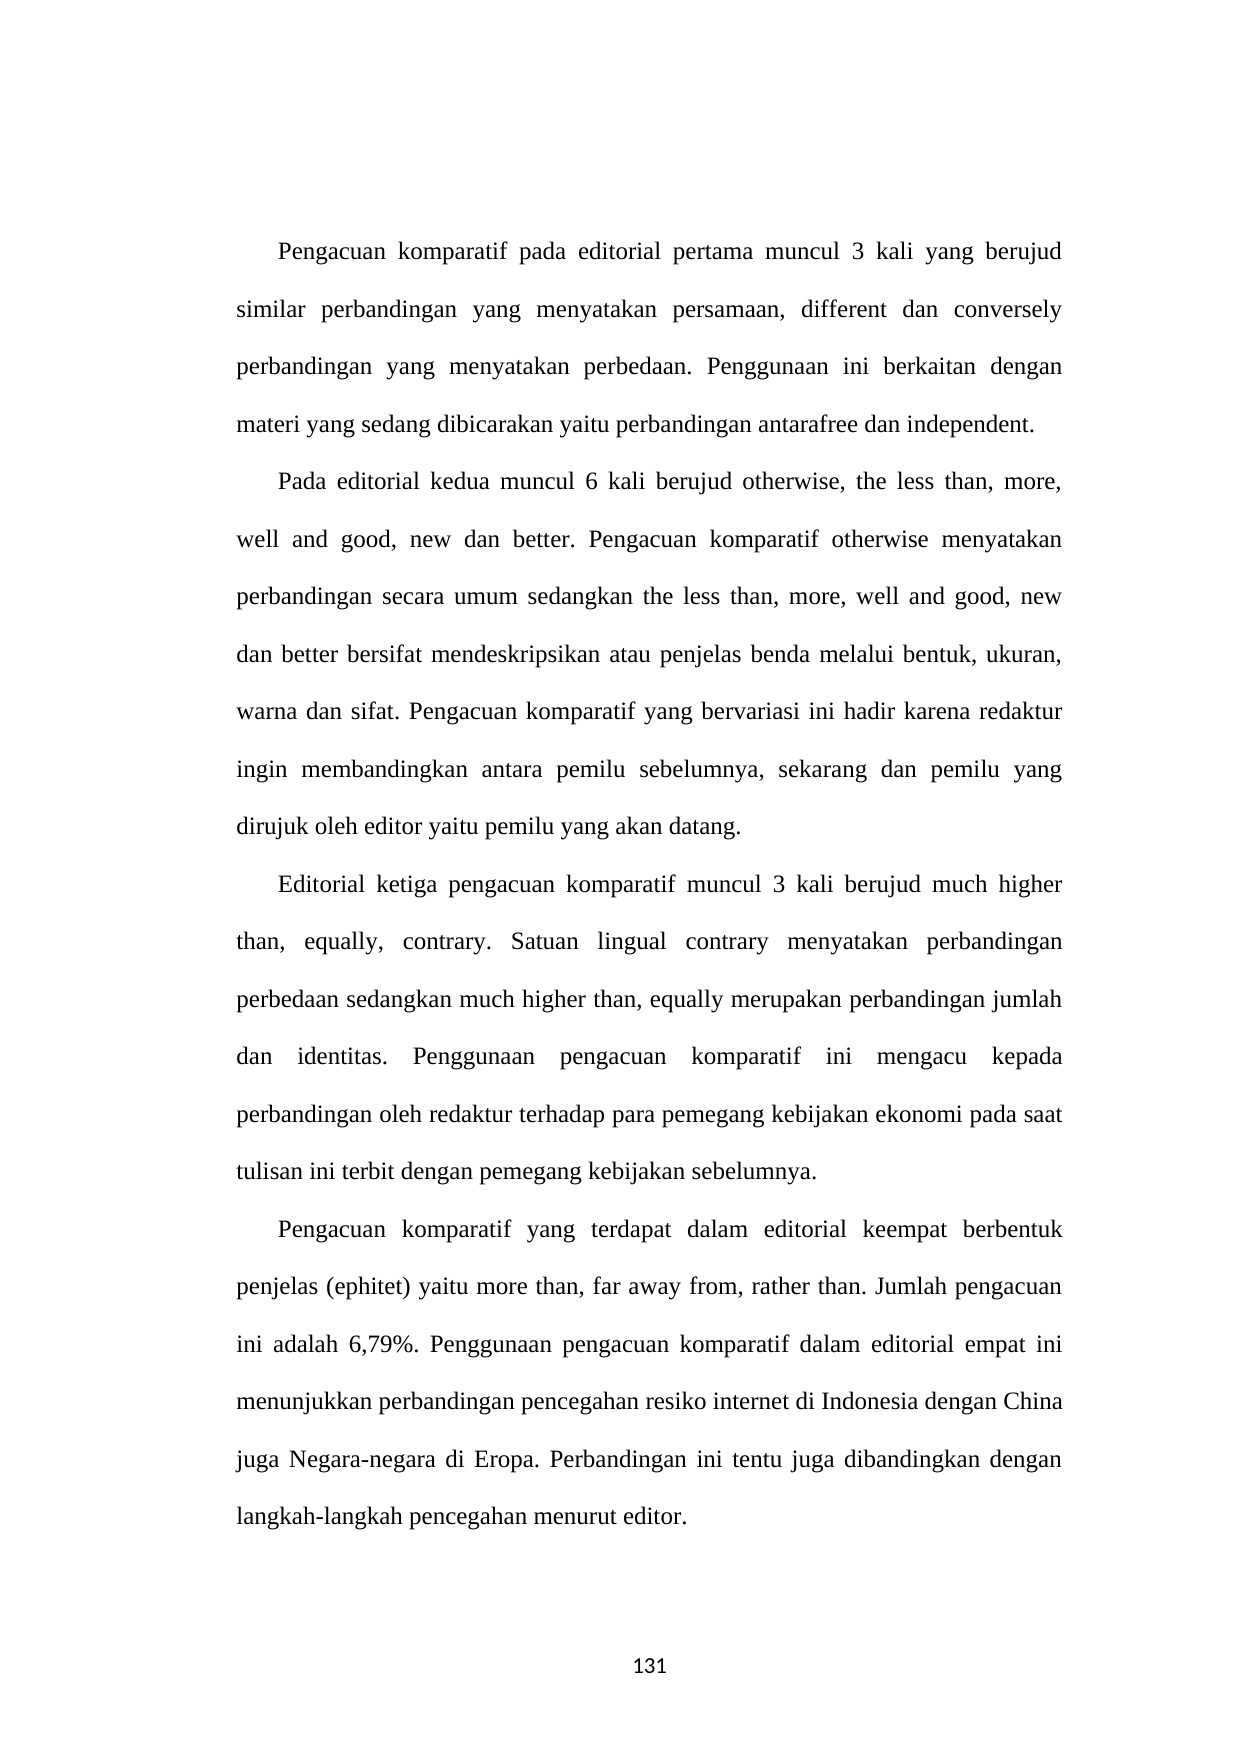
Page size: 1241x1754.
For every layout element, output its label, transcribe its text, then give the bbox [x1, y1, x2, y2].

text Pada editorial kedua muncul 6 kali berujud otherwise, the less than, more, well and good, new dan better. Pengacuan komparatif otherwise menyatakan perbandingan secara umum sedangkan the less than, more, well and good, new dan better bersifat mendeskripsikan atau penjelas benda melalui bentuk, ukuran, warna dan sifat. Pengacuan komparatif yang bervariasi ini hadir karena redaktur ingin membandingkan antara pemilu sebelumnya, sekarang dan pemilu yang dirujuk oleh editor yaitu pemilu yang akan datang. [236, 466, 1063, 840]
text Pengacuan komparatif yang terdapat dalam editorial keempat berbentuk penjelas (ephitet) yaitu more than, far away from, rather than. Jumlah pengacuan ini adalah 6,79%. Penggunaan pengacuan komparatif dalam editorial empat ini menunjukkan perbandingan pencegahan resiko internet di Indonesia dengan China juga Negara-negara di Eropa. Perbandingan ini tentu juga dibandingkan dengan langkah-langkah pencegahan menurut editor. [236, 1214, 1063, 1530]
text Editorial ketiga pengacuan komparatif muncul 3 kali berujud much higher than, equally, contrary. Satuan lingual contrary menyatakan perbandingan perbedaan sedangkan much higher than, equally merupakan perbandingan jumlah dan identitas. Penggunaan pengacuan komparatif ini mengacu kepada perbandingan oleh redaktur terhadap para pemegang kebijakan ekonomi pada saat tulisan ini terbit dengan pemegang kebijakan sebelumnya. [236, 869, 1063, 1185]
text Pengacuan komparatif pada editorial pertama muncul 3 kali yang berujud similar perbandingan yang menyatakan persamaan, different dan conversely perbandingan yang menyatakan perbedaan. Penggunaan ini berkaitan dengan materi yang sedang dibicarakan yaitu perbandingan antarafree dan independent. [236, 236, 1063, 437]
